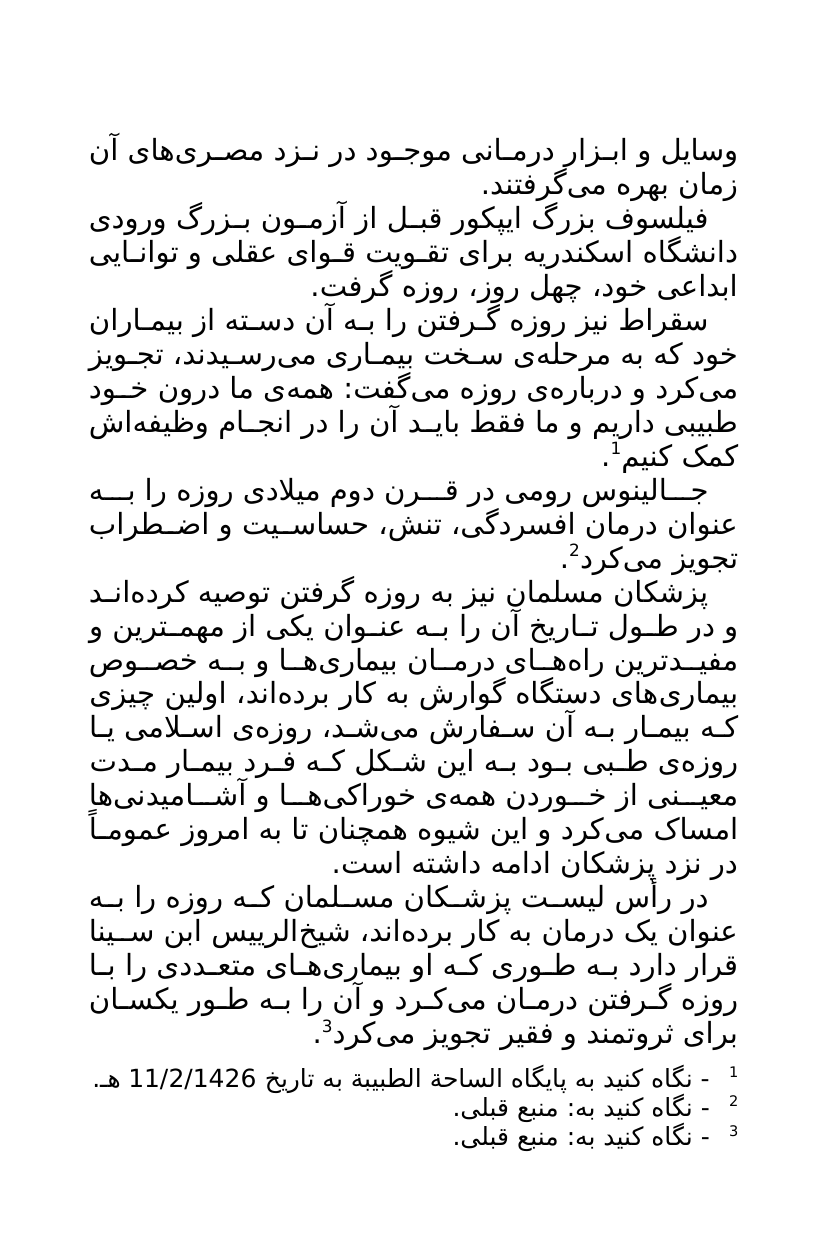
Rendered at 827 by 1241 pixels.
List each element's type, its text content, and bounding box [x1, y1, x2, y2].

text پزشکان مسلمان نیز به روزه گرفتن توصیه کرده‌اند و در طول تاریخ آن را به عنوان یکی از مهمترین و مفیدترین راه‌های درمان بیماری‌ها و به خصوص بیماری‌های دستگاه گوارش به کار برده‌اند، اولین چیزی که بیمار به آن سفارش می‌شد، روزه‌ی اسلامی یا روزه‌ی طبی بود به این شکل که فرد بیمار مدت معینی از خوردن همه‌ی خوراکی‌ها و آشامیدنی‌ها امساک می‌کرد و این شیوه همچنان تا به امروز عموماً در نزد پزشکان ادامه داشته است. [89, 575, 738, 881]
text در رأس لیست پزشکان مسلمان که روزه را به عنوان یک درمان به کار برده‌اند، شیخ‌الرییس ابن سینا قرار دارد به طوری که او بیماری‌های متعددی را با روزه گرفتن درمان می‌کرد و آن را به طور یکسان برای ثروتمند و فقیر تجویز می‌کرد. [89, 881, 738, 1050]
text فیلسوف بزرگ ایپکور قبل از آزمون بزرگ ورودی دانشگاه اسکندریه برای تقویت قوای عقلی و توانایی ابداعی خود، چهل روز، روزه گرفت. [89, 201, 738, 303]
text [89, 133, 738, 201]
text سقراط نیز روزه گرفتن را به آن دسته از بیماران خود که به مرحله‌ی سخت بیماری می‌رسیدند، تجویز می‌کرد و درباره‌ی روزه می‌گفت: همه‌ی ما درون خود طبیبی داریم و ما فقط باید آن را در انجام وظیفه‌اش کمک کنیم. [89, 303, 738, 473]
text جالینوس رومی در قرن دوم میلادی روزه را به عنوان درمان افسردگی، تنش، حساسیت و اضطراب تجویز می‌کرد. [89, 473, 738, 575]
